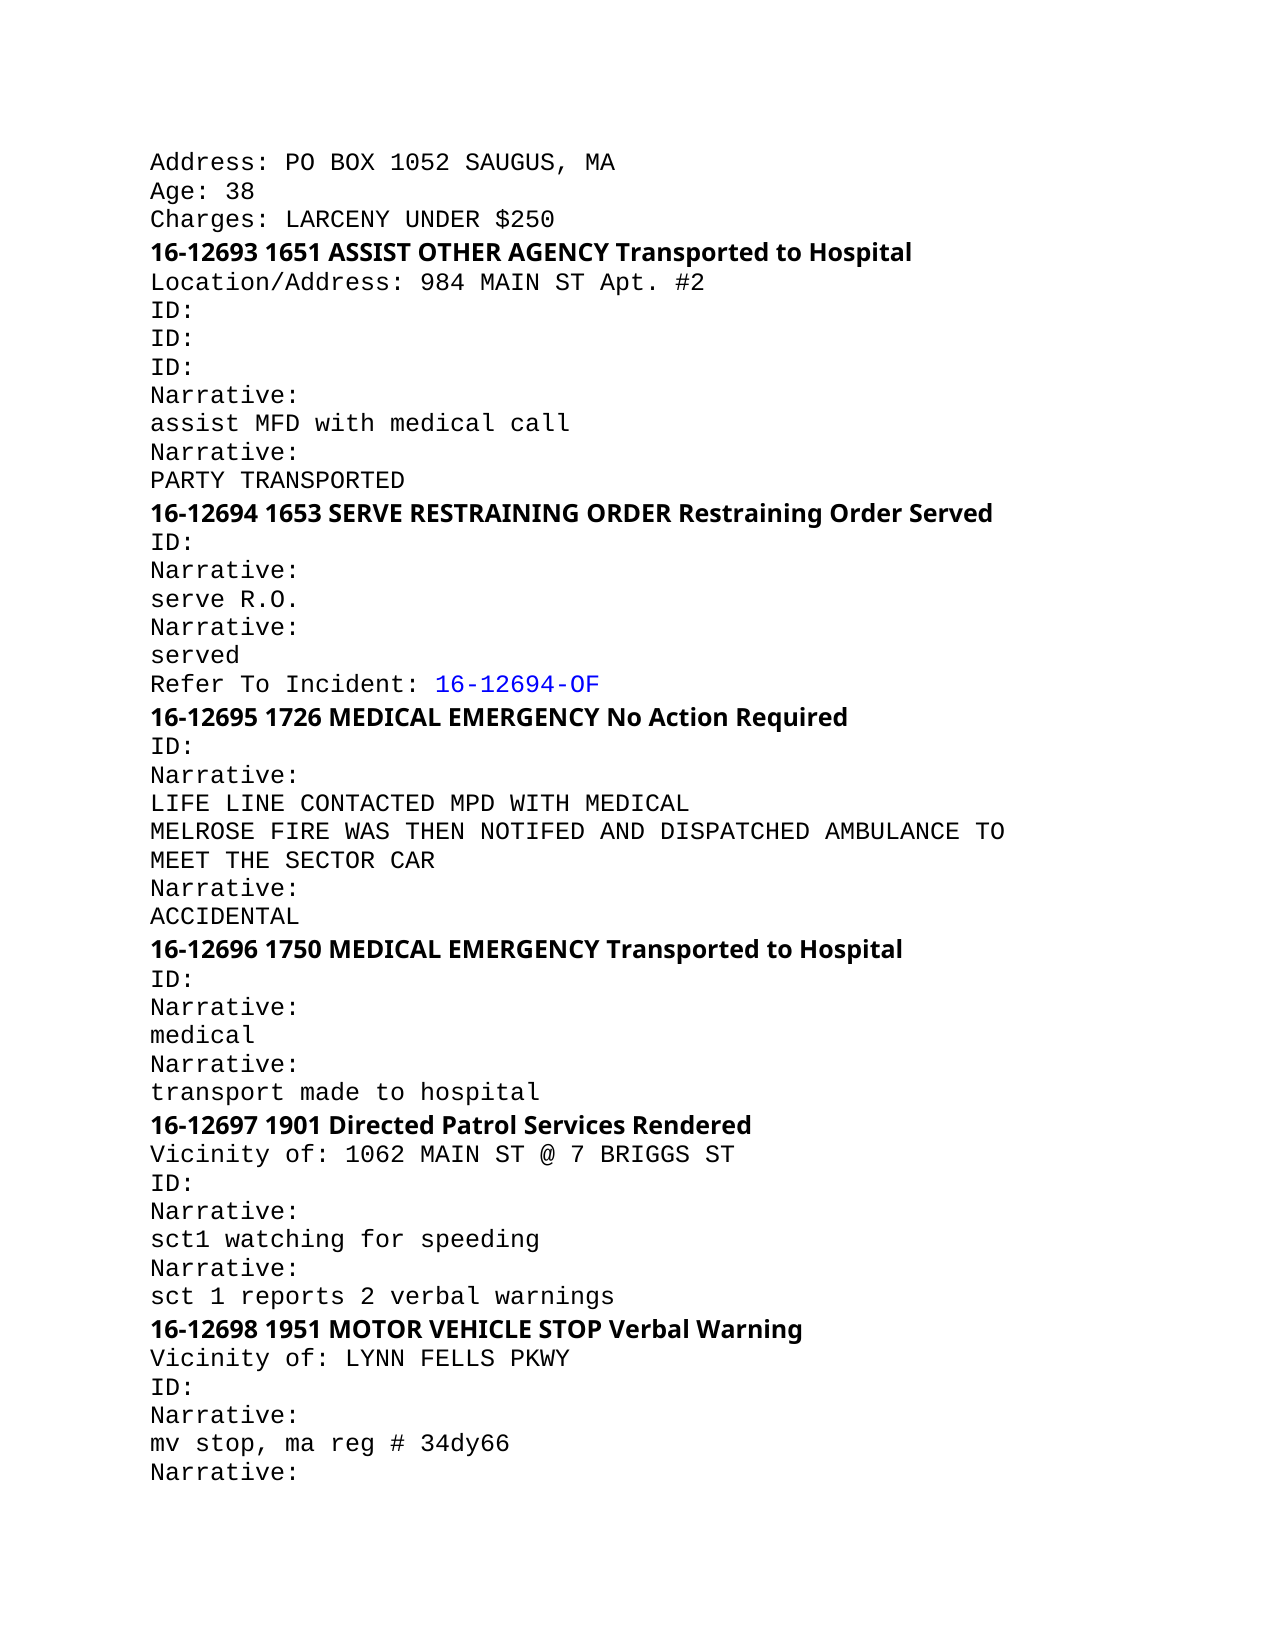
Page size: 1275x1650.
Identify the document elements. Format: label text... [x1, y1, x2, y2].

text ID: [150, 734, 1125, 762]
text Address: PO BOX 1052 SAUGUS, MA [150, 150, 1125, 178]
text Narrative: [150, 876, 1125, 904]
text ACCIDENTAL [150, 904, 1125, 932]
text sct1 watching for speeding [150, 1227, 1125, 1255]
text Narrative: [150, 1403, 1125, 1431]
text ID: [150, 530, 1125, 558]
text Narrative: [150, 1459, 1125, 1488]
text Narrative: [150, 439, 1125, 467]
text Narrative: [150, 1255, 1125, 1284]
text Narrative: [150, 762, 1125, 791]
text ID: [150, 326, 1125, 354]
text Narrative: [150, 994, 1125, 1023]
text MELROSE FIRE WAS THEN NOTIFED AND DISPATCHED AMBULANCE TO [150, 819, 1125, 847]
text 16-12694 1653 SERVE RESTRAINING ORDER Restraining Order Served [150, 496, 1125, 530]
text serve R.O. [150, 586, 1125, 615]
text Refer To Incident: 16-12694-OF [150, 671, 1125, 700]
text ID: [150, 297, 1125, 326]
text Vicinity of: 1062 MAIN ST @ 7 BRIGGS ST [150, 1142, 1125, 1170]
text medical [150, 1023, 1125, 1051]
text MEET THE SECTOR CAR [150, 847, 1125, 876]
text PARTY TRANSPORTED [150, 467, 1125, 496]
text LIFE LINE CONTACTED MPD WITH MEDICAL [150, 791, 1125, 819]
text 16-12693 1651 ASSIST OTHER AGENCY Transported to Hospital [150, 235, 1125, 269]
text transport made to hospital [150, 1079, 1125, 1108]
text 16-12697 1901 Directed Patrol Services Rendered [150, 1108, 1125, 1142]
text mv stop, ma reg # 34dy66 [150, 1431, 1125, 1459]
text Narrative: [150, 1051, 1125, 1079]
text 16-12698 1951 MOTOR VEHICLE STOP Verbal Warning [150, 1312, 1125, 1346]
text sct 1 reports 2 verbal warnings [150, 1284, 1125, 1312]
text Narrative: [150, 382, 1125, 411]
text served [150, 643, 1125, 671]
text assist MFD with medical call [150, 411, 1125, 439]
text Charges: LARCENY UNDER $250 [150, 207, 1125, 235]
text Narrative: [150, 615, 1125, 643]
text 16-12696 1750 MEDICAL EMERGENCY Transported to Hospital [150, 932, 1125, 966]
text Vicinity of: LYNN FELLS PKWY [150, 1346, 1125, 1374]
text Location/Address: 984 MAIN ST Apt. #2 [150, 269, 1125, 297]
text Narrative: [150, 558, 1125, 586]
text Age: 38 [150, 178, 1125, 207]
text Narrative: [150, 1199, 1125, 1227]
text ID: [150, 1374, 1125, 1403]
text 16-12695 1726 MEDICAL EMERGENCY No Action Required [150, 700, 1125, 734]
text ID: [150, 354, 1125, 382]
text ID: [150, 1170, 1125, 1199]
text ID: [150, 966, 1125, 994]
